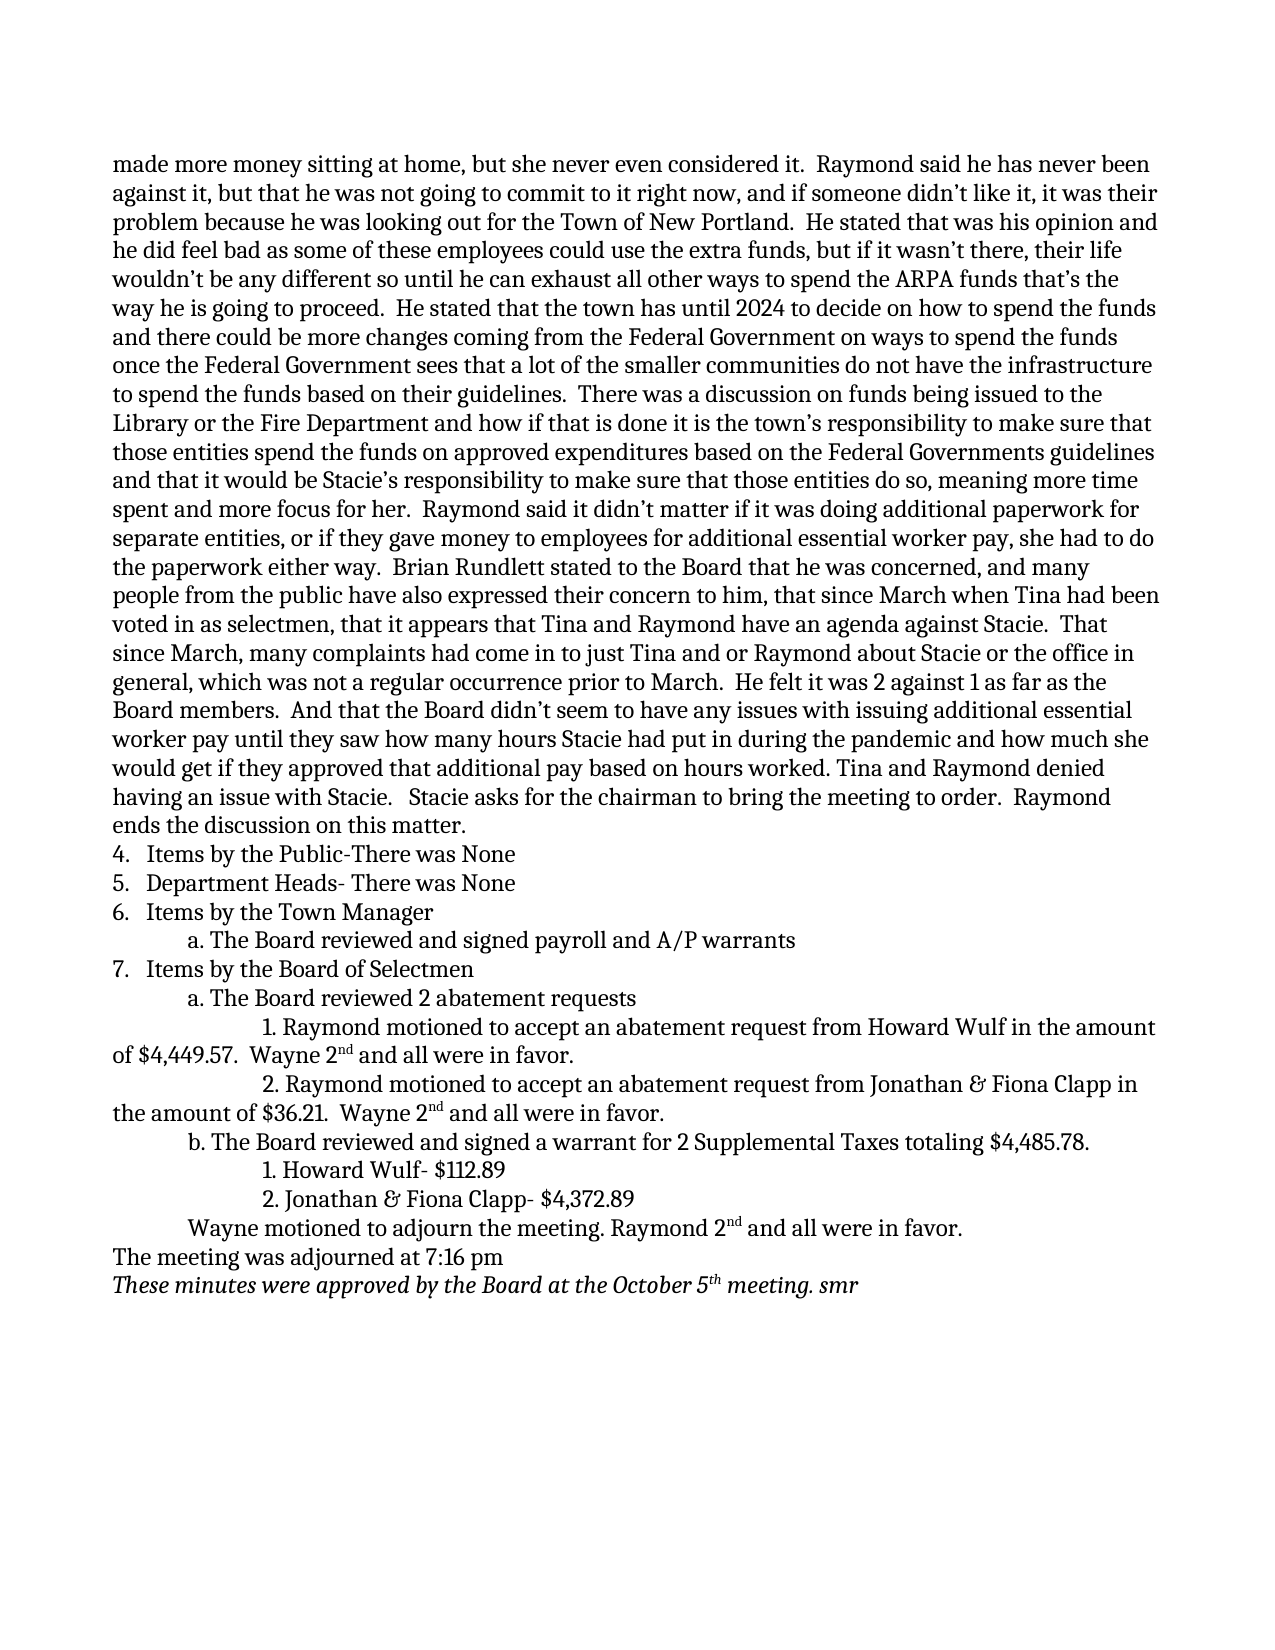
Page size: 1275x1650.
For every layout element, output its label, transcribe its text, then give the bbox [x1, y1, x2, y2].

text These minutes were approved by the Board at the October 5th meeting. smr [112, 1271, 1162, 1300]
text The meeting was adjourned at 7:16 pm [112, 1242, 1162, 1271]
text 1. Howard Wulf- $112.89 [112, 1156, 1162, 1185]
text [112, 150, 1162, 840]
text 5. Department Heads- There was None [112, 869, 1162, 897]
text a. The Board reviewed and signed payroll and A/P warrants [112, 926, 1162, 955]
text b. The Board reviewed and signed a warrant for 2 Supplemental Taxes totaling $4,485.78. [112, 1127, 1162, 1156]
text 6. Items by the Town Manager [112, 897, 1162, 926]
text a. The Board reviewed 2 abatement requests [112, 984, 1162, 1012]
text 7. Items by the Board of Selectmen [112, 955, 1162, 984]
text Wayne motioned to adjourn the meeting. Raymond 2nd and all were in favor. [112, 1214, 1162, 1242]
text 1. Raymond motioned to accept an abatement request from Howard Wulf in the amount of $4,449.57. Wayne 2nd and all were in favor. [112, 1012, 1162, 1070]
text 4. Items by the Public-There was None [112, 840, 1162, 869]
text 2. Jonathan & Fiona Clapp- $4,372.89 [112, 1185, 1162, 1214]
text 2. Raymond motioned to accept an abatement request from Jonathan & Fiona Clapp in the amount of $36.21. Wayne 2nd and all were in favor. [112, 1070, 1162, 1127]
